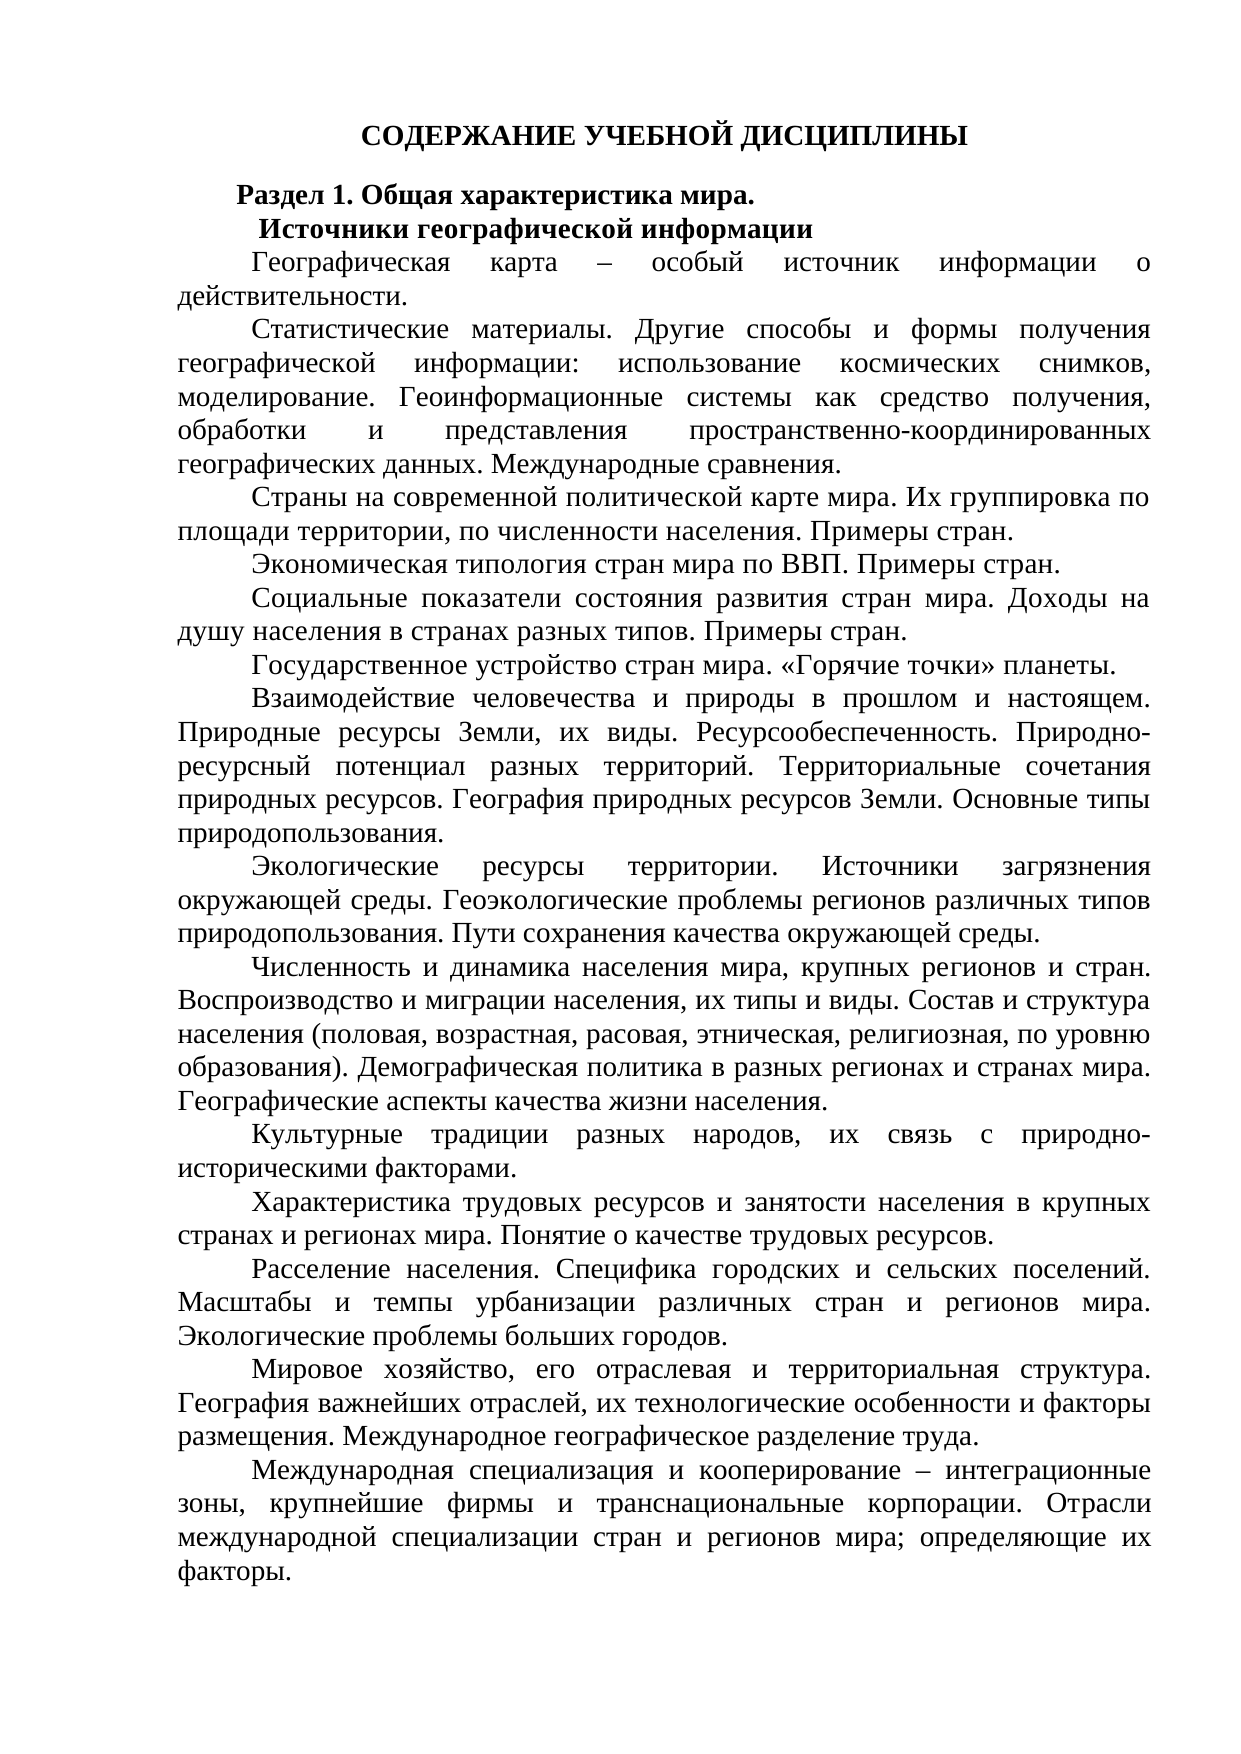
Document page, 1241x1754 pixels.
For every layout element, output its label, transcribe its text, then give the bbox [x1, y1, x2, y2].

text Экологические ресурсы территории. Источники загрязнения окружающей среды. Геоэкологические проблемы регионов различных типов природопользования. Пути сохранения качества окружающей среды. [177, 848, 1152, 949]
text Культурные традиции разных народов, их связь с природно-историческими факторами. [177, 1117, 1152, 1184]
text Экономическая типология стран мира по ВВП. Примеры стран. [177, 546, 1152, 580]
text Взаимодействие человечества и природы в прошлом и настоящем. Природные ресурсы Земли, их виды. Ресурсообеспеченность. Природно-ресурсный потенциал разных территорий. Территориальные сочетания природных ресурсов. География природных ресурсов Земли. Основные типы природопользования. [177, 681, 1152, 848]
text Государственное устройство стран мира. «Горячие точки» планеты. [177, 647, 1152, 681]
text Расселение населения. Специфика городских и сельских поселений. Масштабы и темпы урбанизации различных стран и регионов мира. Экологические проблемы больших городов. [177, 1251, 1152, 1351]
text Раздел 1. Общая характеристика мира. [177, 177, 1152, 211]
text Характеристика трудовых ресурсов и занятости населения в крупных странах и регионах мира. Понятие о качестве трудовых ресурсов. [177, 1184, 1152, 1251]
text Численность и динамика населения мира, крупных регионов и стран. Воспроизводство и миграции населения, их типы и виды. Состав и структура населения (половая, возрастная, расовая, этническая, религиозная, по уровню образования). Демографическая политика в разных регионах и странах мира. Географические аспекты качества жизни населения. [177, 949, 1152, 1117]
text Географическая карта – особый источник информации о действительности. [177, 244, 1152, 312]
text Мировое хозяйство, его отраслевая и территориальная структура. География важнейших отраслей, их технологические особенности и факторы размещения. Международное географическое разделение труда. [177, 1351, 1152, 1452]
text Статистические материалы. Другие способы и формы получения географической информации: использование космических снимков, моделирование. Геоинформационные системы как средство получения, обработки и представления пространственно-координированных географических данных. Международные сравнения. [177, 312, 1152, 479]
text Страны на современной политической карте мира. Их группировка по площади территории, по численности населения. Примеры стран. [177, 479, 1152, 546]
text Социальные показатели состояния развития стран мира. Доходы на душу населения в странах разных типов. Примеры стран. [177, 580, 1152, 647]
text Международная специализация и кооперирование – интеграционные зоны, крупнейшие фирмы и транснациональные корпорации. Отрасли международной специализации стран и регионов мира; определяющие их факторы. [177, 1452, 1152, 1586]
text СОДЕРЖАНИЕ УЧЕБНОЙ ДИСЦИПЛИНЫ [177, 118, 1152, 152]
text Источники географической информации [177, 211, 1152, 244]
